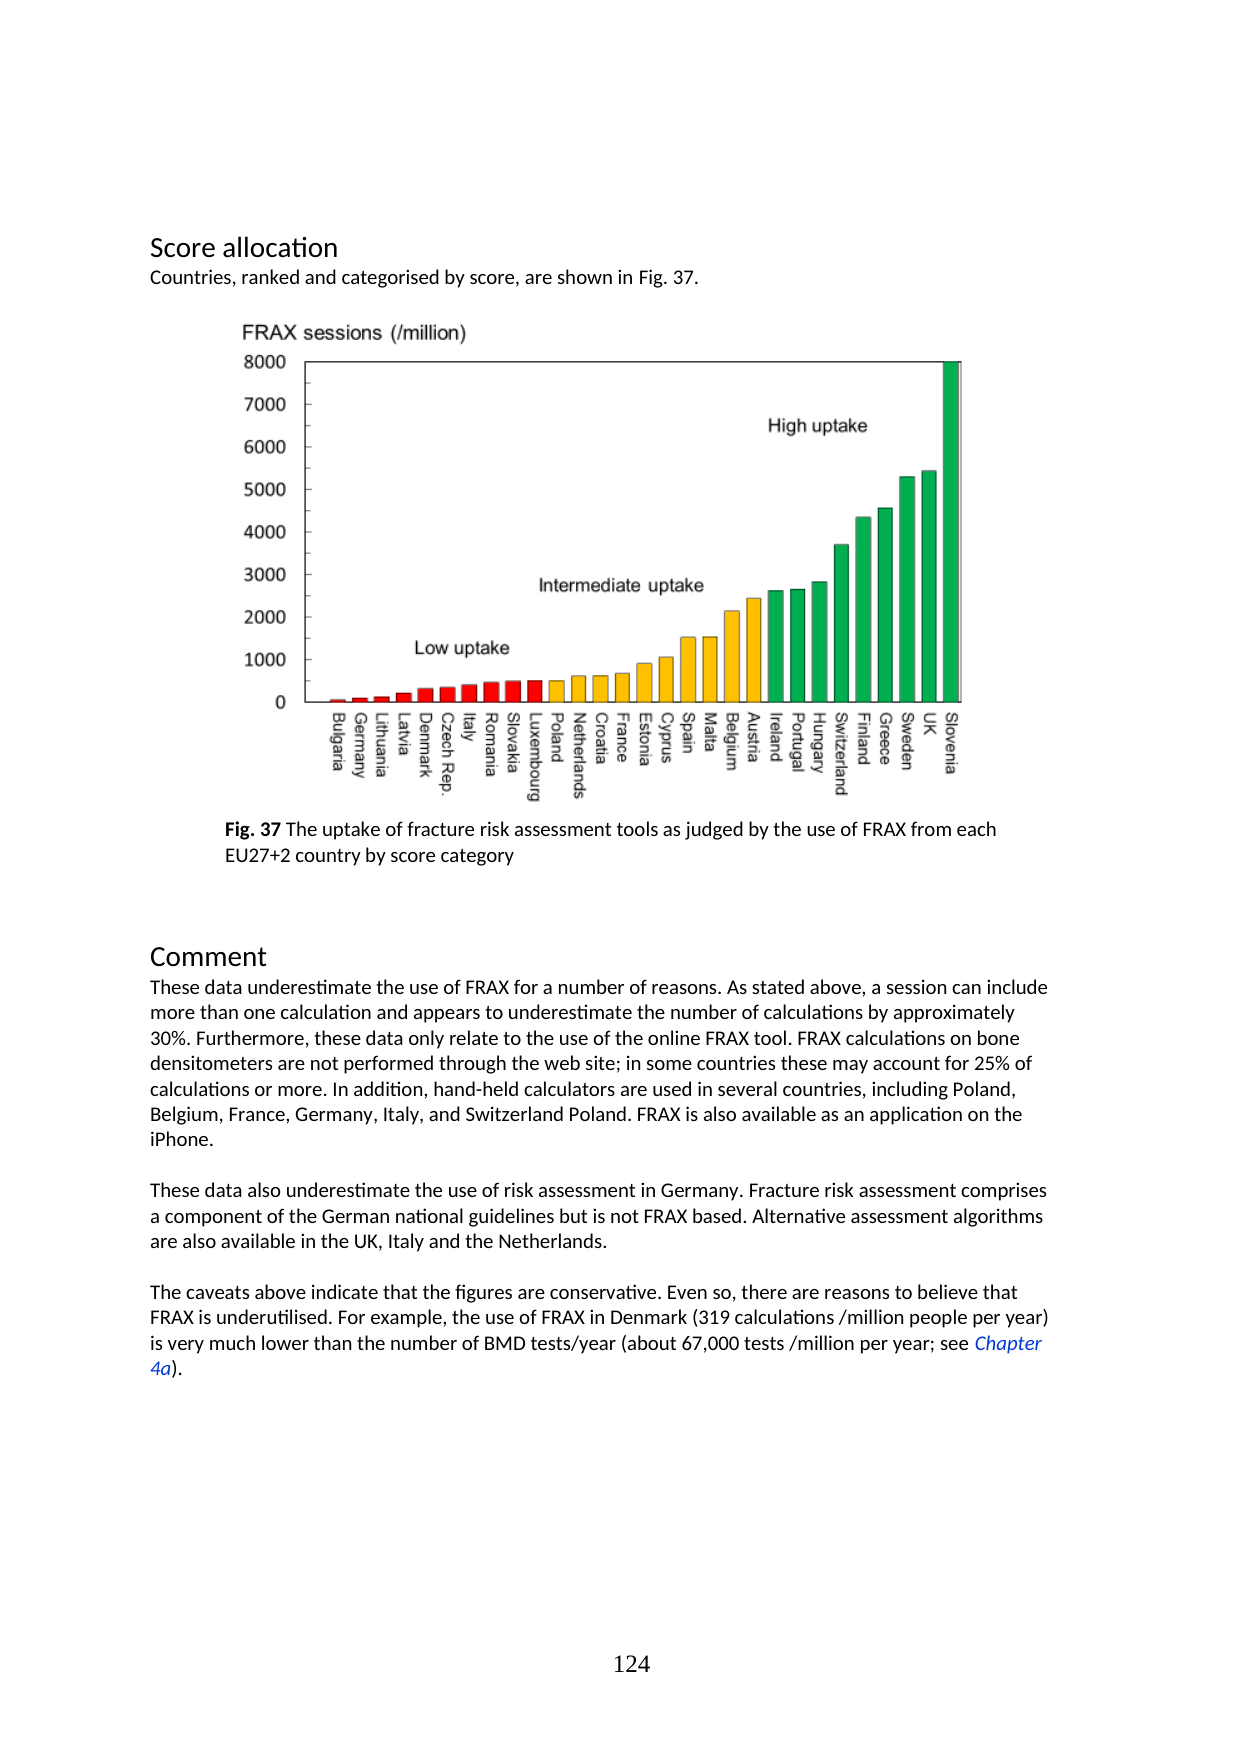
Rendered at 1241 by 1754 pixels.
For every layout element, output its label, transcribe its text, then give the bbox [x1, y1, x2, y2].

text Countries, ranked and categorised by score, are shown in Fig. 37. [150, 264, 1060, 290]
text These data underestimate the use of FRAX for a number of reasons. As stated above, a session can include more than one calculation and appears to underestimate the number of calculations by approximately 30%. Furthermore, these data only relate to the use of the online FRAX tool. FRAX calculations on bone densitometers are not performed through the web site; in some countries these may account for 25% of calculations or more. In addition, hand-held calculators are used in several countries, including Poland, Belgium, France, Germany, Italy, and Switzerland Poland. FRAX is also available as an application on the iPhone. [150, 974, 1060, 1152]
text Fig. 37 The uptake of fracture risk assessment tools as judged by the use of FRAX from each EU27+2 country by score category [225, 816, 1060, 867]
text The caveats above indicate that the figures are conservative. Even so, there are reasons to believe that FRAX is underutilised. For example, the use of FRAX in Denmark (319 calculations /million people per year) is very much lower than the number of BMD tests/year (about 67,000 tests /million per year; see Chapter 4a). [150, 1279, 1060, 1381]
subtitle Comment [150, 938, 1135, 974]
subtitle Score allocation [150, 229, 1135, 264]
picture [227, 315, 978, 817]
text These data also underestimate the use of risk assessment in Germany. Fracture risk assessment comprises a component of the German national guidelines but is not FRAX based. Alternative assessment algorithms are also available in the UK, Italy and the Netherlands. [150, 1177, 1060, 1254]
